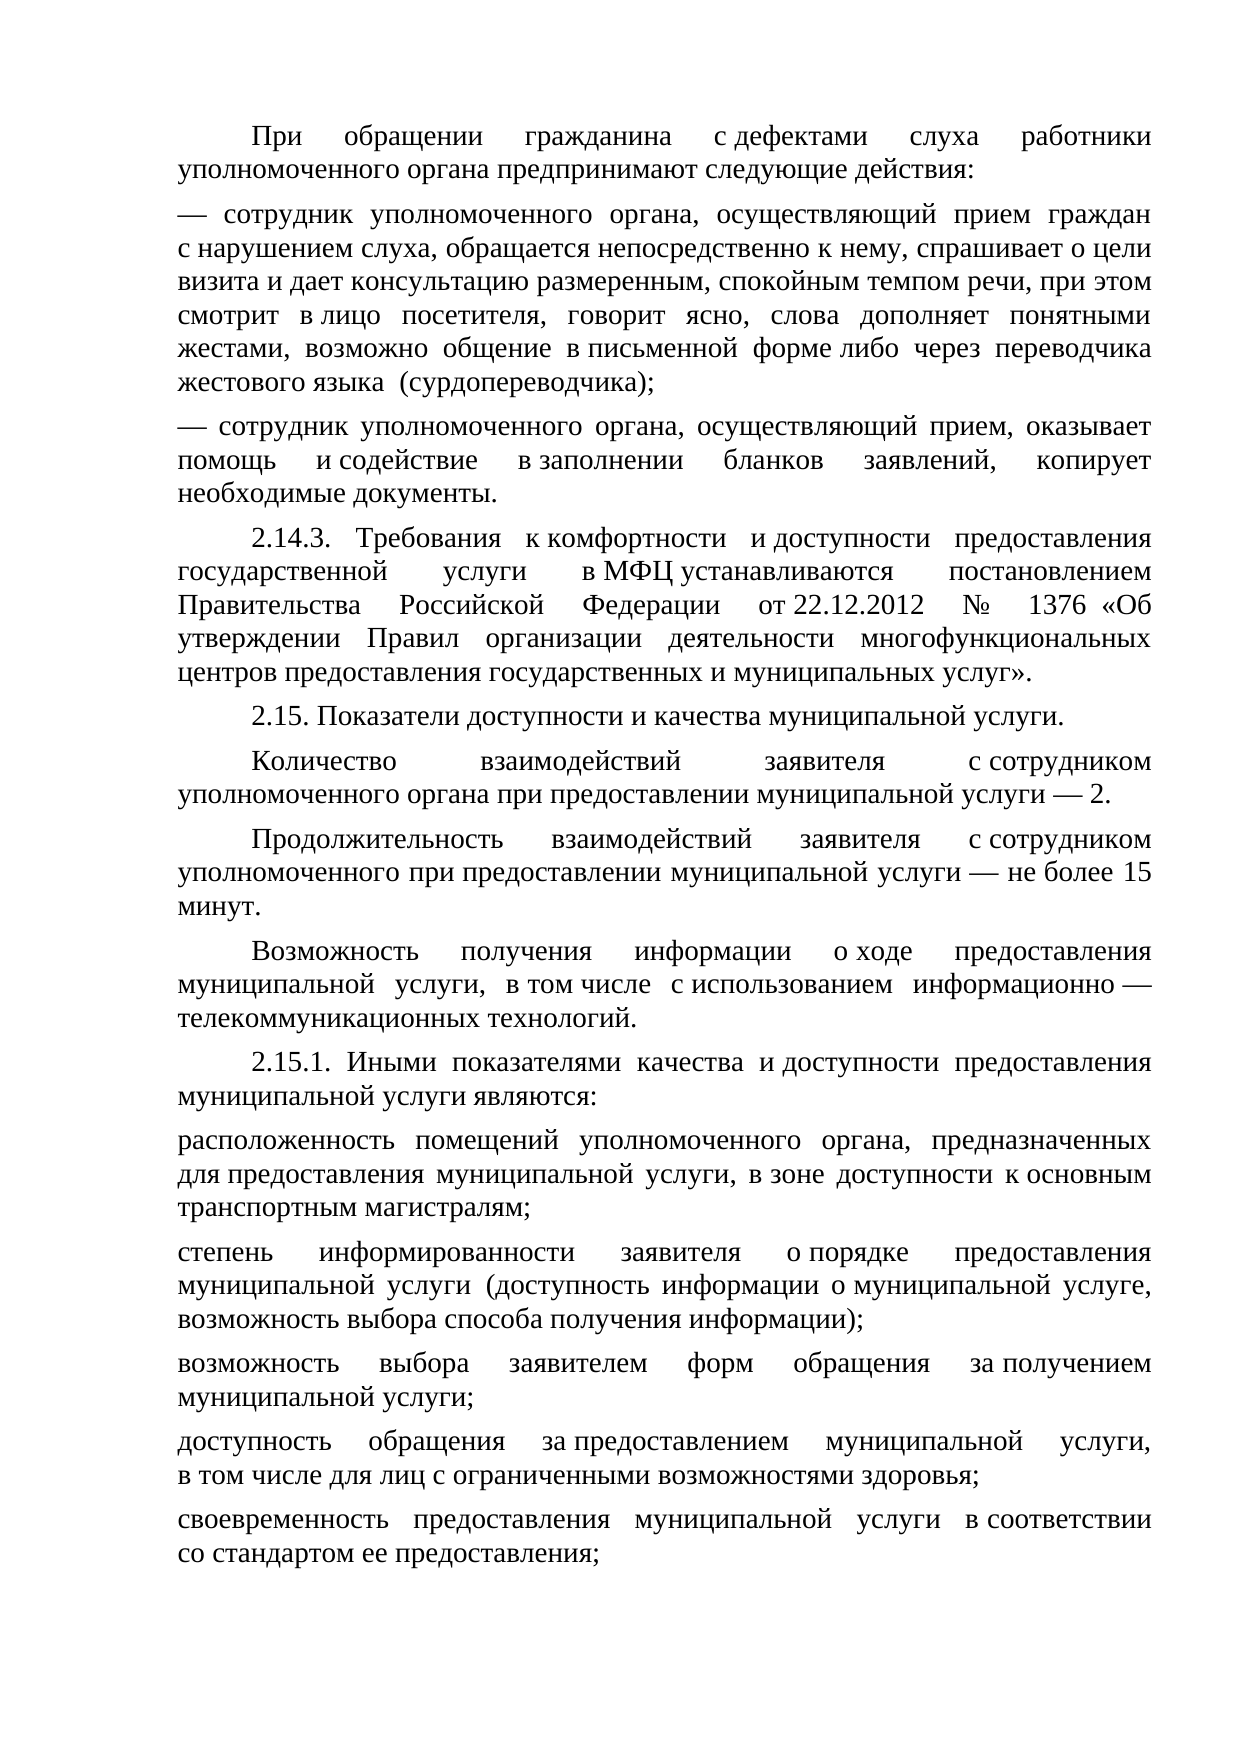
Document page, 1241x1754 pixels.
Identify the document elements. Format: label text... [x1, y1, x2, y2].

text Возможность получения информации о ходе предоставления муниципальной услуги, в том числе с использованием информационно — телекоммуникационных технологий. [177, 933, 1152, 1033]
text 2.15.1. Иными показателями качества и доступности предоставления муниципальной услуги являются: [177, 1044, 1152, 1111]
text — сотрудник уполномоченного органа, осуществляющий прием граждан с нарушением слуха, обращается непосредственно к нему, спрашивает о цели визита и дает консультацию размеренным, спокойным темпом речи, при этом смотрит в лицо посетителя, говорит ясно, слова дополняет понятными жестами, возможно общение в письменной форме либо через переводчика жестового языка (сурдопереводчика); [177, 196, 1152, 397]
text Количество взаимодействий заявителя с сотрудником уполномоченного органа при предоставлении муниципальной услуги — 2. [177, 743, 1152, 810]
text Продолжительность взаимодействий заявителя с сотрудником уполномоченного при предоставлении муниципальной услуги — не более 15 минут. [177, 821, 1152, 922]
text 2.14.3. Требования к комфортности и доступности предоставления государственной услуги в МФЦ устанавливаются постановлением Правительства Российской Федерации от 22.12.2012 № 1376 «Об утверждении Правил организации деятельности многофункциональных центров предоставления государственных и муниципальных услуг». [177, 520, 1152, 688]
text — сотрудник уполномоченного органа, осуществляющий прием, оказывает помощь и содействие в заполнении бланков заявлений, копирует необходимые документы. [177, 408, 1152, 509]
text возможность выбора заявителем форм обращения за получением муниципальной услуги; [177, 1345, 1152, 1412]
text 2.15. Показатели доступности и качества муниципальной услуги. [177, 698, 1152, 732]
text При обращении гражданина с дефектами слуха работники уполномоченного органа предпринимают следующие действия: [177, 118, 1152, 185]
text степень информированности заявителя о порядке предоставления муниципальной услуги (доступность информации о муниципальной услуге, возможность выбора способа получения информации); [177, 1234, 1152, 1334]
text расположенность помещений уполномоченного органа, предназначенных для предоставления муниципальной услуги, в зоне доступности к основным транспортным магистралям; [177, 1122, 1152, 1223]
text доступность обращения за предоставлением муниципальной услуги, в том числе для лиц с ограниченными возможностями здоровья; [177, 1423, 1152, 1490]
text своевременность предоставления муниципальной услуги в соответствии со стандартом ее предоставления; [177, 1501, 1152, 1568]
